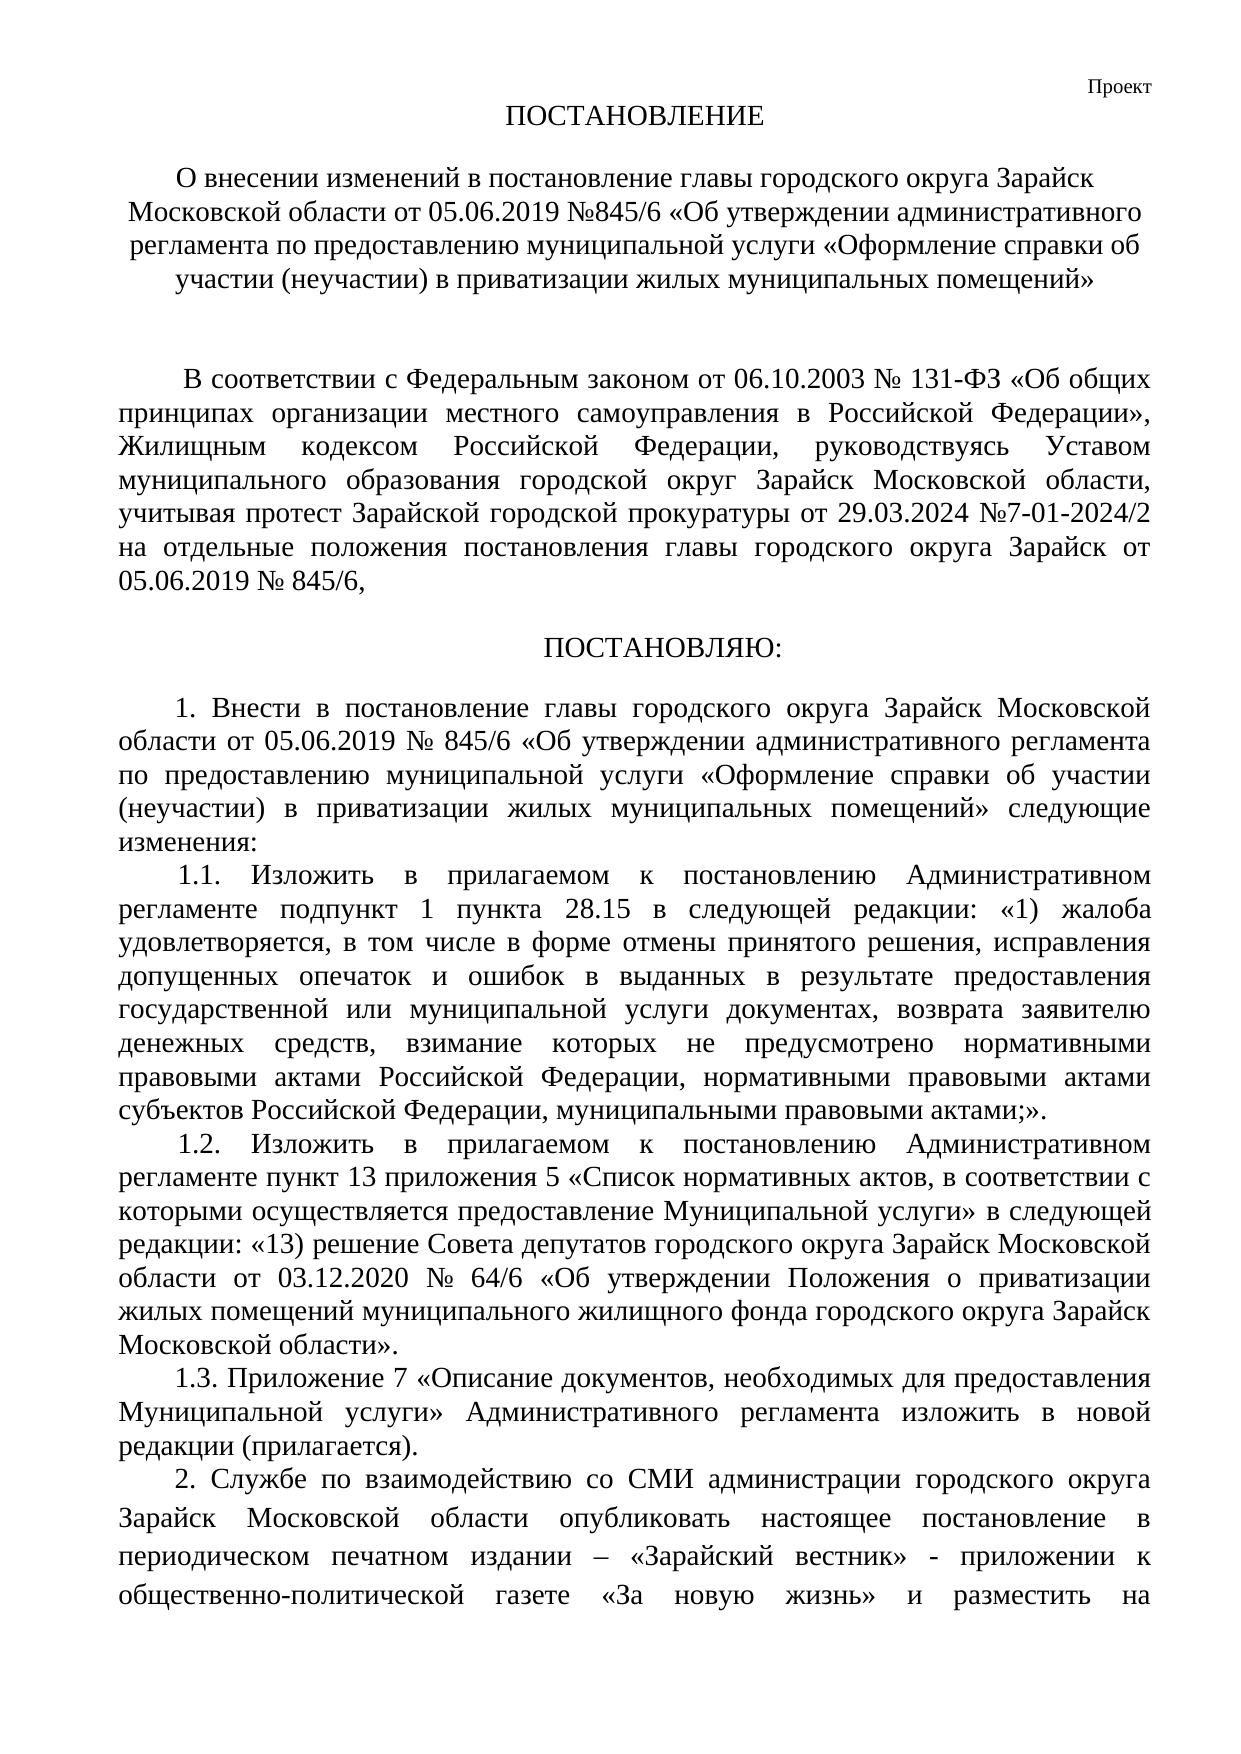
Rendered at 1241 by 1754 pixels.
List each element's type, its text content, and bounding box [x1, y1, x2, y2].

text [118, 1461, 1152, 1610]
text 1. Внести в постановление главы городского округа Зарайск Московской области от 05.06.2019 № 845/6 «Об утверждении административного регламента по предоставлению муниципальной услуги «Оформление справки об участии (неучастии) в приватизации жилых муниципальных помещений» следующие изменения: [118, 690, 1152, 857]
text 1.2. Изложить в прилагаемом к постановлению Административном регламенте пункт 13 приложения 5 «Список нормативных актов, в соответствии с которыми осуществляется предоставление Муниципальной услуги» в следующей редакции: «13) решение Совета депутатов городского округа Зарайск Московской области от 03.12.2020 № 64/6 «Об утверждении Положения о приватизации жилых помещений муниципального жилищного фонда городского округа Зарайск Московской области». [118, 1126, 1152, 1361]
text О внесении изменений в постановление главы городского округа Зарайск Московской области от 05.06.2019 №845/6 «Об утверждении административного регламента по предоставлению муниципальной услуги «Оформление справки об участии (неучастии) в приватизации жилых муниципальных помещений» [118, 160, 1152, 294]
text ПОСТАНОВЛЯЮ: [118, 630, 1152, 663]
text ПОСТАНОВЛЕНИЕ [118, 98, 1152, 131]
text 1.3. Приложение 7 «Описание документов, необходимых для предоставления Муниципальной услуги» Административного регламента изложить в новой редакции (прилагается). [118, 1361, 1152, 1461]
text 1.1. Изложить в прилагаемом к постановлению Административном регламенте подпункт 1 пункта 28.15 в следующей редакции: «1) жалоба удовлетворяется, в том числе в форме отмены принятого решения, исправления допущенных опечаток и ошибок в выданных в результате предоставления государственной или муниципальной услуги документах, возврата заявителю денежных средств, взимание которых не предусмотрено нормативными правовыми актами Российской Федерации, нормативными правовыми актами субъектов Российской Федерации, муниципальными правовыми актами;». [118, 857, 1152, 1126]
text Проект [118, 74, 1152, 98]
text В соответствии с Федеральным законом от 06.10.2003 № 131-ФЗ «Об общих принципах организации местного самоуправления в Российской Федерации», Жилищным кодексом Российской Федерации, руководствуясь Уставом муниципального образования городской округ Зарайск Московской области, учитывая протест Зарайской городской прокуратуры от 29.03.2024 №7-01-2024/2 на отдельные положения постановления главы городского округа Зарайск от 05.06.2019 № 845/6, [118, 361, 1152, 596]
